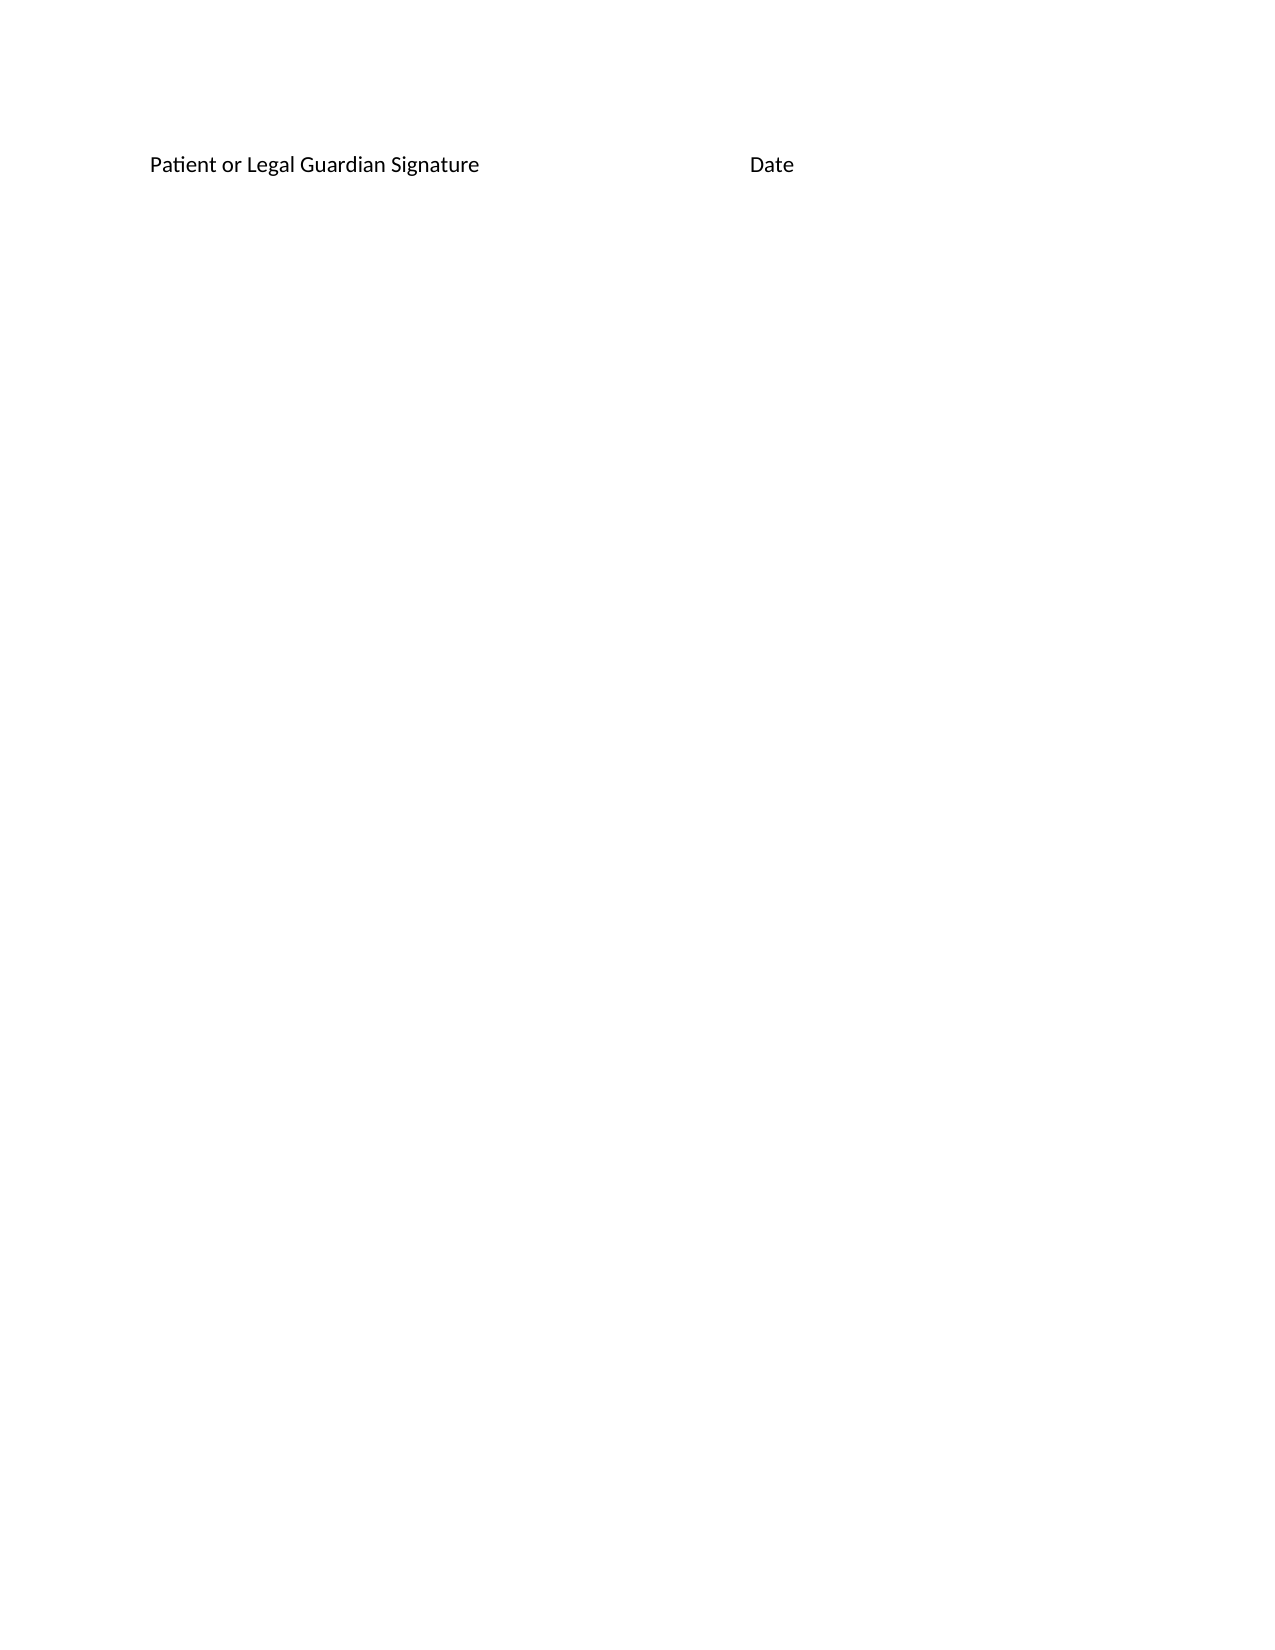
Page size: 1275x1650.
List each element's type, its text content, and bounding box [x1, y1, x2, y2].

text Patient or Legal Guardian Signature Date [150, 150, 1125, 178]
